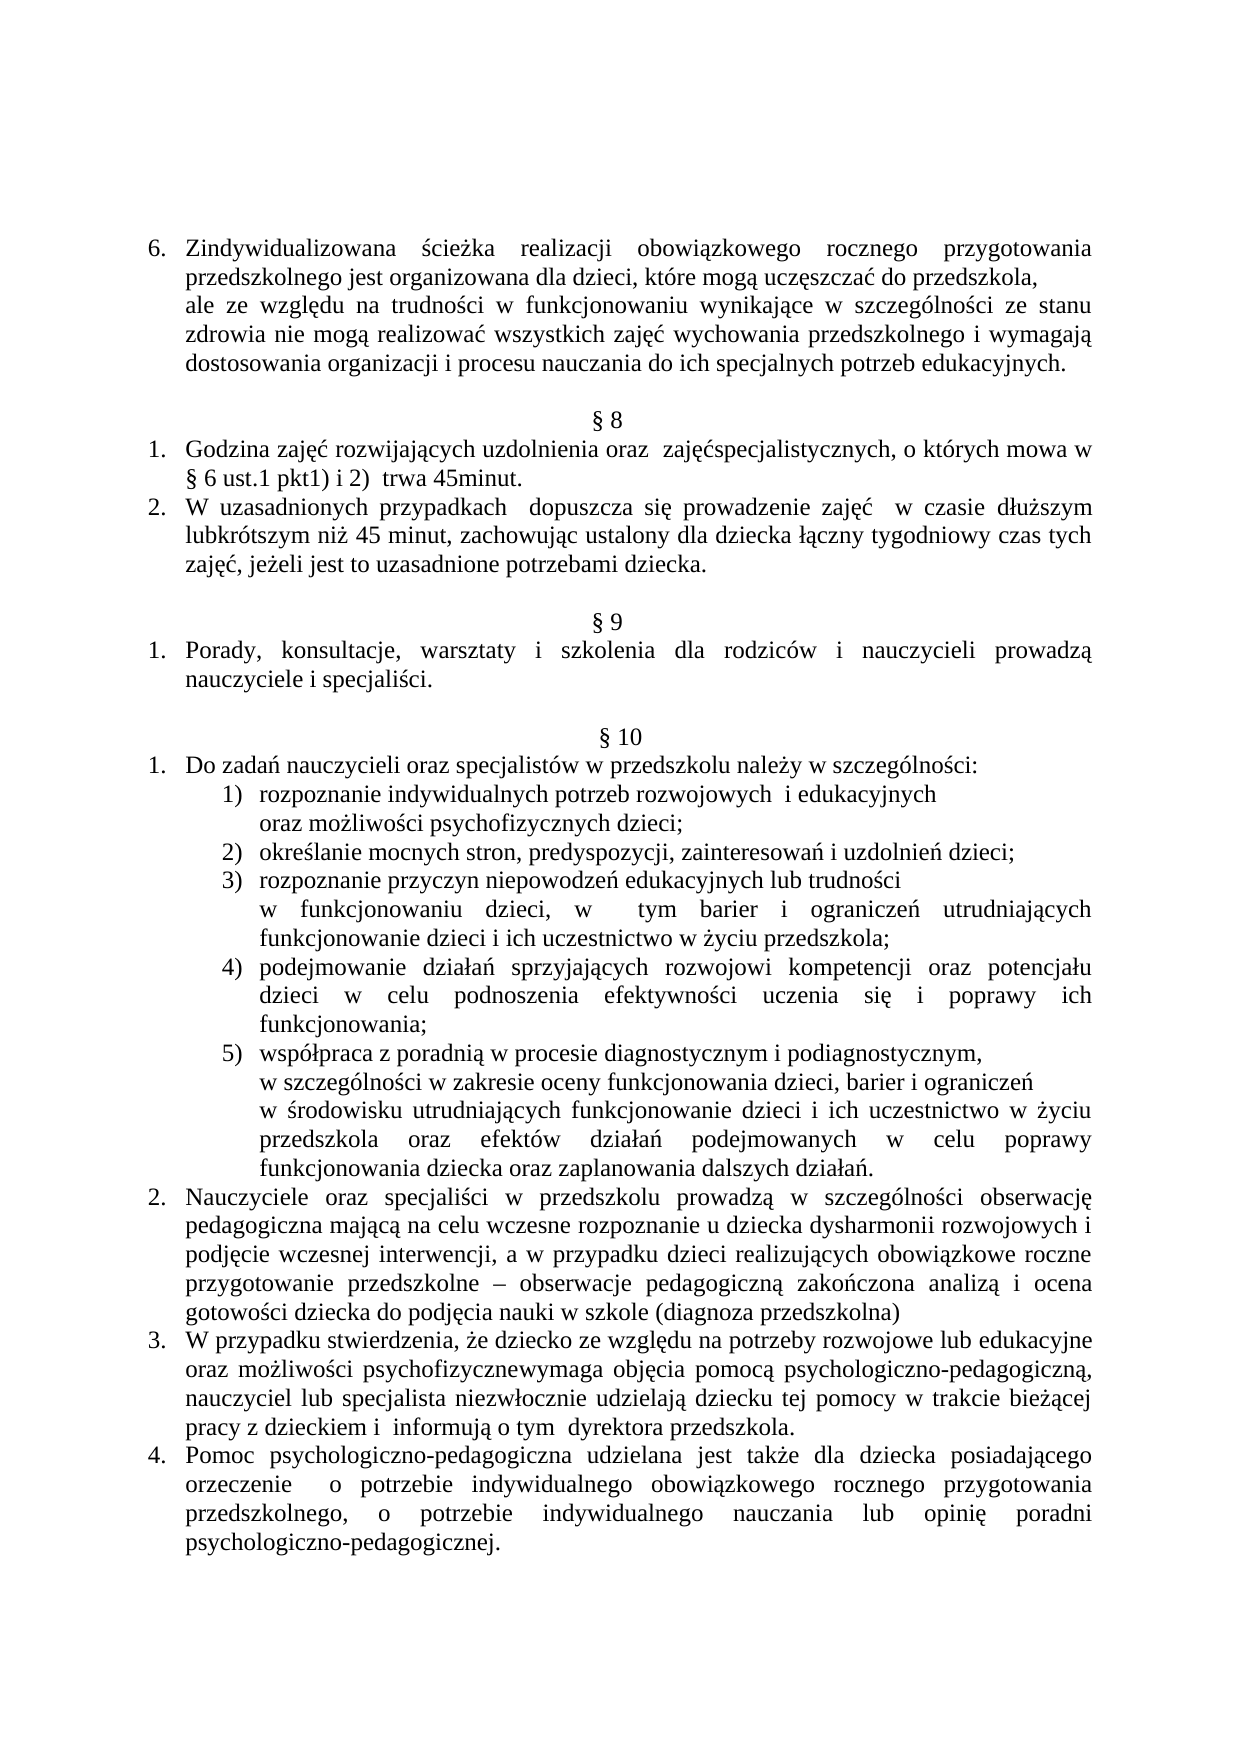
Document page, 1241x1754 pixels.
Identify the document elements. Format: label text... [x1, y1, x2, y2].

list Porady, konsultacje, warsztaty i szkolenia dla rodziców i nauczycieli prowadzą nauczyciele i specjaliści. [148, 636, 1093, 693]
list w szczególności w zakresie oceny funkcjonowania dzieci, barier i ograniczeń [259, 1067, 1093, 1096]
list Zindywidualizowana ścieżka realizacji obowiązkowego rocznego przygotowania przedszkolnego jest organizowana dla dzieci, które mogą uczęszczać do przedszkola, [148, 233, 1093, 291]
list W przypadku stwierdzenia, że dziecko ze względu na potrzeby rozwojowe lub edukacyjne oraz możliwości psychofizycznewymaga objęcia pomocą psychologiczno-pedagogiczną, nauczyciel lub specjalista niezwłocznie udzielają dziecku tej pomocy w trakcie bieżącej pracy z dzieckiem i informują o tym dyrektora przedszkola. [148, 1326, 1093, 1441]
text § 10 [148, 722, 1093, 751]
text § 8 [591, 406, 1093, 434]
list Do zadań nauczycieli oraz specjalistów w przedszkolu należy w szczególności: [148, 751, 1093, 779]
list określanie mocnych stron, predyspozycji, zainteresowań i uzdolnień dzieci; [222, 837, 1093, 866]
list w środowisku utrudniających funkcjonowanie dzieci i ich uczestnictwo w życiu przedszkola oraz efektów działań podejmowanych w celu poprawy funkcjonowania dziecka oraz zaplanowania dalszych działań. [259, 1096, 1093, 1182]
list rozpoznanie indywidualnych potrzeb rozwojowych i edukacyjnych [222, 779, 1093, 808]
list oraz możliwości psychofizycznych dzieci; [259, 808, 1093, 837]
text ale ze względu na trudności w funkcjonowaniu wynikające w szczególności ze stanu zdrowia nie mogą realizować wszystkich zajęć wychowania przedszkolnego i wymagają dostosowania organizacji i procesu nauczania do ich specjalnych potrzeb edukacyjnych. [185, 291, 1093, 377]
list Pomoc psychologiczno-pedagogiczna udzielana jest także dla dziecka posiadającego orzeczenie o potrzebie indywidualnego obowiązkowego rocznego przygotowania przedszkolnego, o potrzebie indywidualnego nauczania lub opinię poradni psychologiczno-pedagogicznej. [148, 1441, 1093, 1556]
list współpraca z poradnią w procesie diagnostycznym i podiagnostycznym, [222, 1038, 1093, 1067]
list Godzina zajęć rozwijających uzdolnienia oraz zajęćspecjalistycznych, o których mowa w § 6 ust.1 pkt1) i 2) trwa 45minut. [148, 434, 1093, 492]
list rozpoznanie przyczyn niepowodzeń edukacyjnych lub trudności [222, 866, 1093, 894]
list podejmowanie działań sprzyjających rozwojowi kompetencji oraz potencjału dzieci w celu podnoszenia efektywności uczenia się i poprawy ich funkcjonowania; [222, 952, 1093, 1038]
list Nauczyciele oraz specjaliści w przedszkolu prowadzą w szczególności obserwację pedagogiczna mającą na celu wczesne rozpoznanie u dziecka dysharmonii rozwojowych i podjęcie wczesnej interwencji, a w przypadku dzieci realizujących obowiązkowe roczne przygotowanie przedszkolne – obserwacje pedagogiczną zakończona analizą i ocena gotowości dziecka do podjęcia nauki w szkole (diagnoza przedszkolna) [148, 1182, 1093, 1326]
list w funkcjonowaniu dzieci, w tym barier i ograniczeń utrudniających funkcjonowanie dzieci i ich uczestnictwo w życiu przedszkola; [259, 894, 1093, 952]
text § 9 [591, 607, 1093, 636]
list W uzasadnionych przypadkach dopuszcza się prowadzenie zajęć w czasie dłuższym lubkrótszym niż 45 minut, zachowując ustalony dla dziecka łączny tygodniowy czas tych zajęć, jeżeli jest to uzasadnione potrzebami dziecka. [148, 492, 1093, 578]
